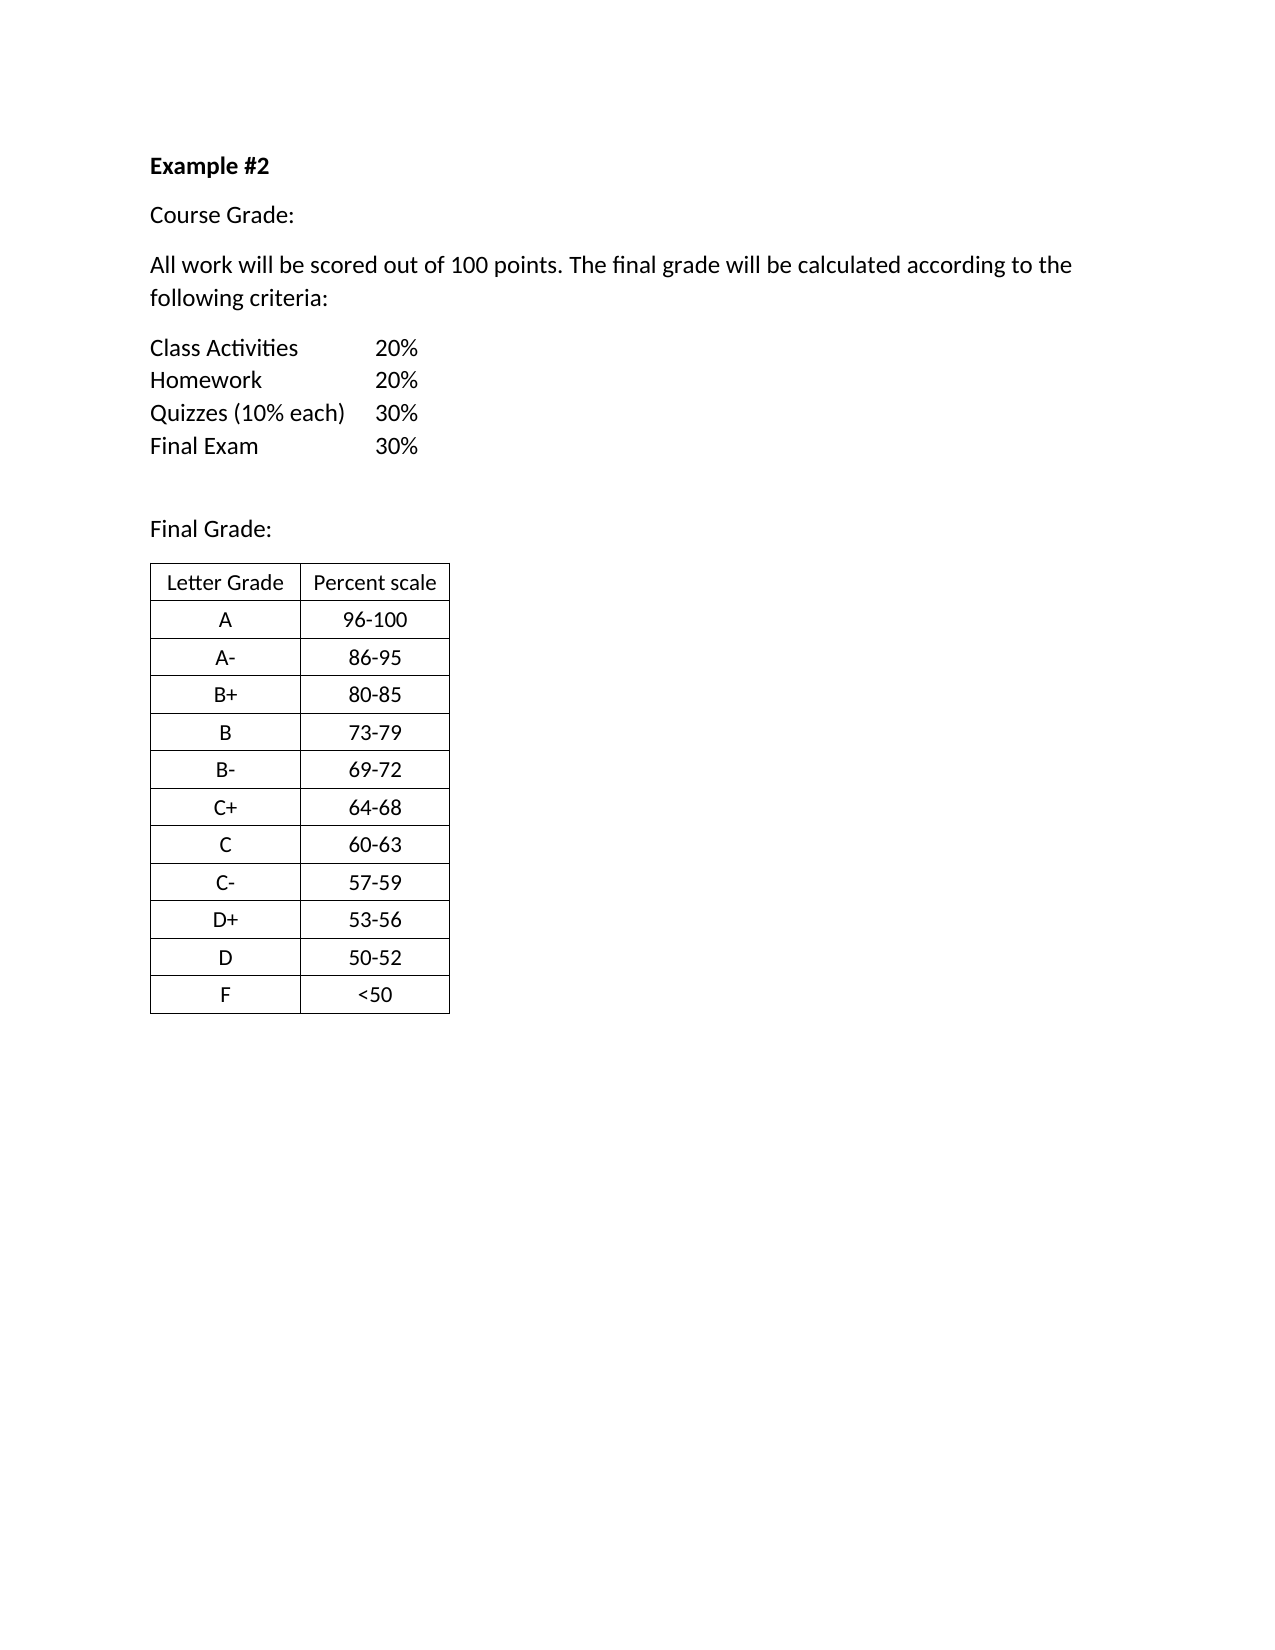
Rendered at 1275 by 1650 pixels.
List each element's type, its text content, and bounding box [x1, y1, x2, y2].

table_cell A- [151, 639, 300, 675]
table_cell C [151, 826, 300, 862]
text Class Activities 20% [150, 332, 1125, 362]
table_cell B+ [151, 676, 300, 712]
text Course Grade: [150, 199, 1125, 230]
text Example #2 [150, 150, 1125, 181]
table_cell 69-72 [301, 751, 449, 787]
table_cell D [151, 939, 300, 975]
table_header Percent scale [301, 564, 449, 600]
table_cell C+ [151, 789, 300, 825]
table_cell 80-85 [301, 676, 449, 712]
table_cell 96-100 [301, 601, 449, 637]
text Final Exam 30% [150, 430, 1125, 461]
table_cell B [151, 714, 300, 750]
table_cell A [151, 601, 300, 637]
table_cell <50 [301, 976, 449, 1012]
table_cell 73-79 [301, 714, 449, 750]
text Quizzes (10% each) 30% [150, 397, 1125, 428]
table_cell C- [151, 864, 300, 900]
table_cell 64-68 [301, 789, 449, 825]
table_cell D+ [151, 901, 300, 937]
table_cell 57-59 [301, 864, 449, 900]
text All work will be scored out of 100 points. The final grade will be calculated according to the following criteria: [150, 249, 1125, 313]
table_cell 53-56 [301, 901, 449, 937]
table_cell 60-63 [301, 826, 449, 862]
table_cell 50-52 [301, 939, 449, 975]
table_header Letter Grade [151, 564, 300, 600]
table_cell B- [151, 751, 300, 787]
text Final Grade: [150, 513, 1125, 543]
text Homework 20% [150, 364, 1125, 395]
table_cell 86-95 [301, 639, 449, 675]
table_cell F [151, 976, 300, 1012]
